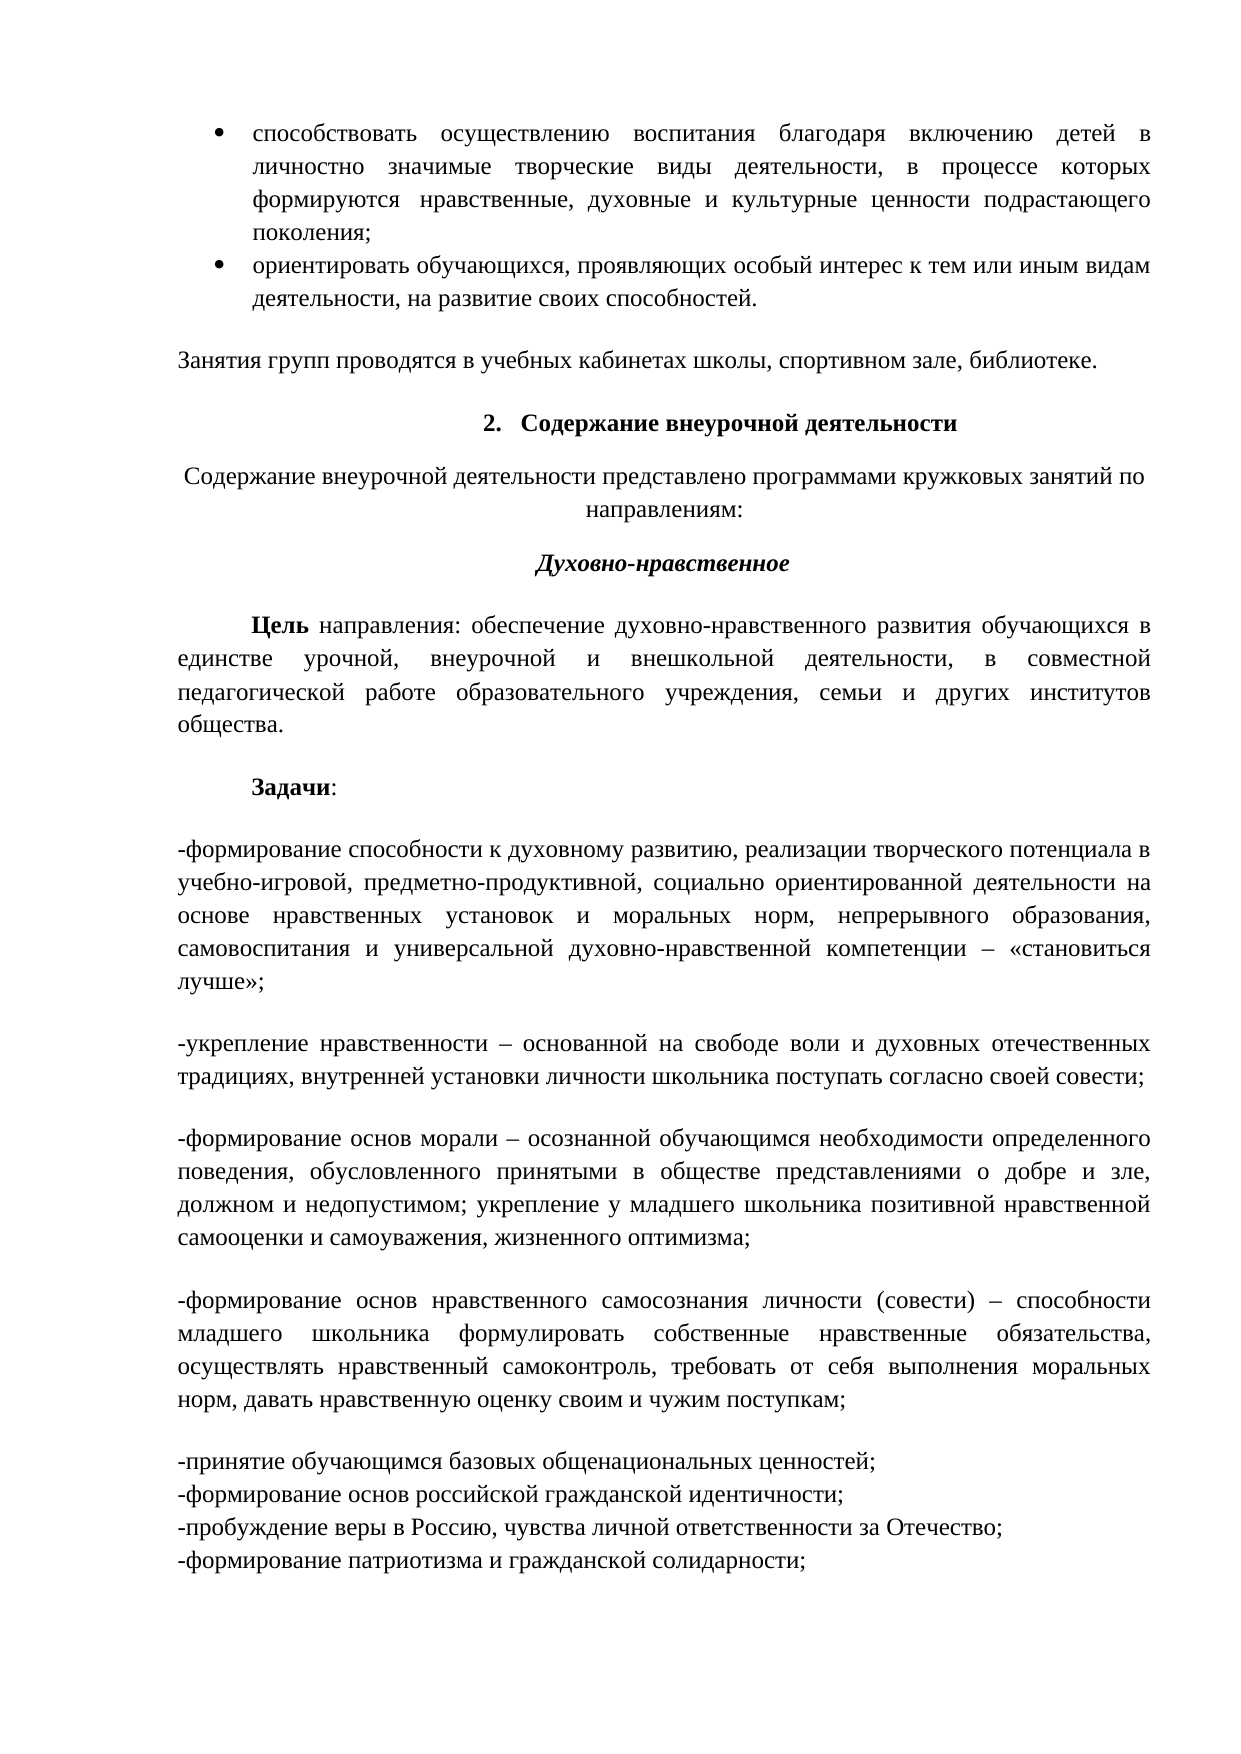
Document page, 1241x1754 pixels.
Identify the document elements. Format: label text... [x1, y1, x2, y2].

text -формирование основ морали – осознанной обучающимся необходимости определенного поведения, обусловленного принятыми в обществе представлениями о добре и зле, должном и недопустимом; укрепление у младшего школьника позитивной нравственной самооценки и самоуважения, жизненного оптимизма; [177, 1123, 1152, 1251]
text Цель направления: обеспечение духовно-нравственного развития обучающихся в единстве урочной, внеурочной и внешкольной деятельности, в совместной педагогической работе образовательного учреждения, семьи и других институтов общества. [177, 611, 1152, 738]
text Задачи: [177, 772, 1152, 801]
text -формирование способности к духовному развитию, реализации творческого потенциала в учебно-игровой, предметно-продуктивной, социально ориентированной деятельности на основе нравственных установок и моральных норм, непрерывного образования, самовоспитания и универсальной духовно-нравственной компетенции – «становиться лучше»; [177, 834, 1152, 995]
text -укрепление нравственности – основанной на свободе воли и духовных отечественных традициях, внутренней установки личности школьника поступать согласно своей совести; [177, 1028, 1152, 1090]
text -формирование основ российской гражданской идентичности; [177, 1479, 1152, 1508]
text -формирование патриотизма и гражданской солидарности; [177, 1545, 1152, 1574]
text Занятия групп проводятся в учебных кабинетах школы, спортивном зале, библиотеке. [177, 345, 1152, 374]
text Духовно-нравственное [177, 548, 1152, 577]
text -пробуждение веры в Россию, чувства личной ответственности за Отечество; [177, 1512, 1152, 1541]
text -формирование основ нравственного самосознания личности (совести) – способности младшего школьника формулировать собственные нравственные обязательства, осуществлять нравственный самоконтроль, требовать от себя выполнения моральных норм, давать нравственную оценку своим и чужим поступкам; [177, 1285, 1152, 1412]
list способствовать осуществлению воспитания благодаря включению детей в личностно значимые творческие виды деятельности, в процессе которых формируются нравственные, духовные и культурные ценности подрастающего поколения; [215, 118, 1152, 246]
list ориентировать обучающихся, проявляющих особый интерес к тем или иным видам деятельности, на развитие своих способностей. [215, 250, 1152, 312]
list Содержание внеурочной деятельности [288, 408, 1152, 436]
text -принятие обучающимся базовых общенациональных ценностей; [177, 1446, 1152, 1475]
text Содержание внеурочной деятельности представлено программами кружковых занятий по направлениям: [177, 461, 1152, 523]
